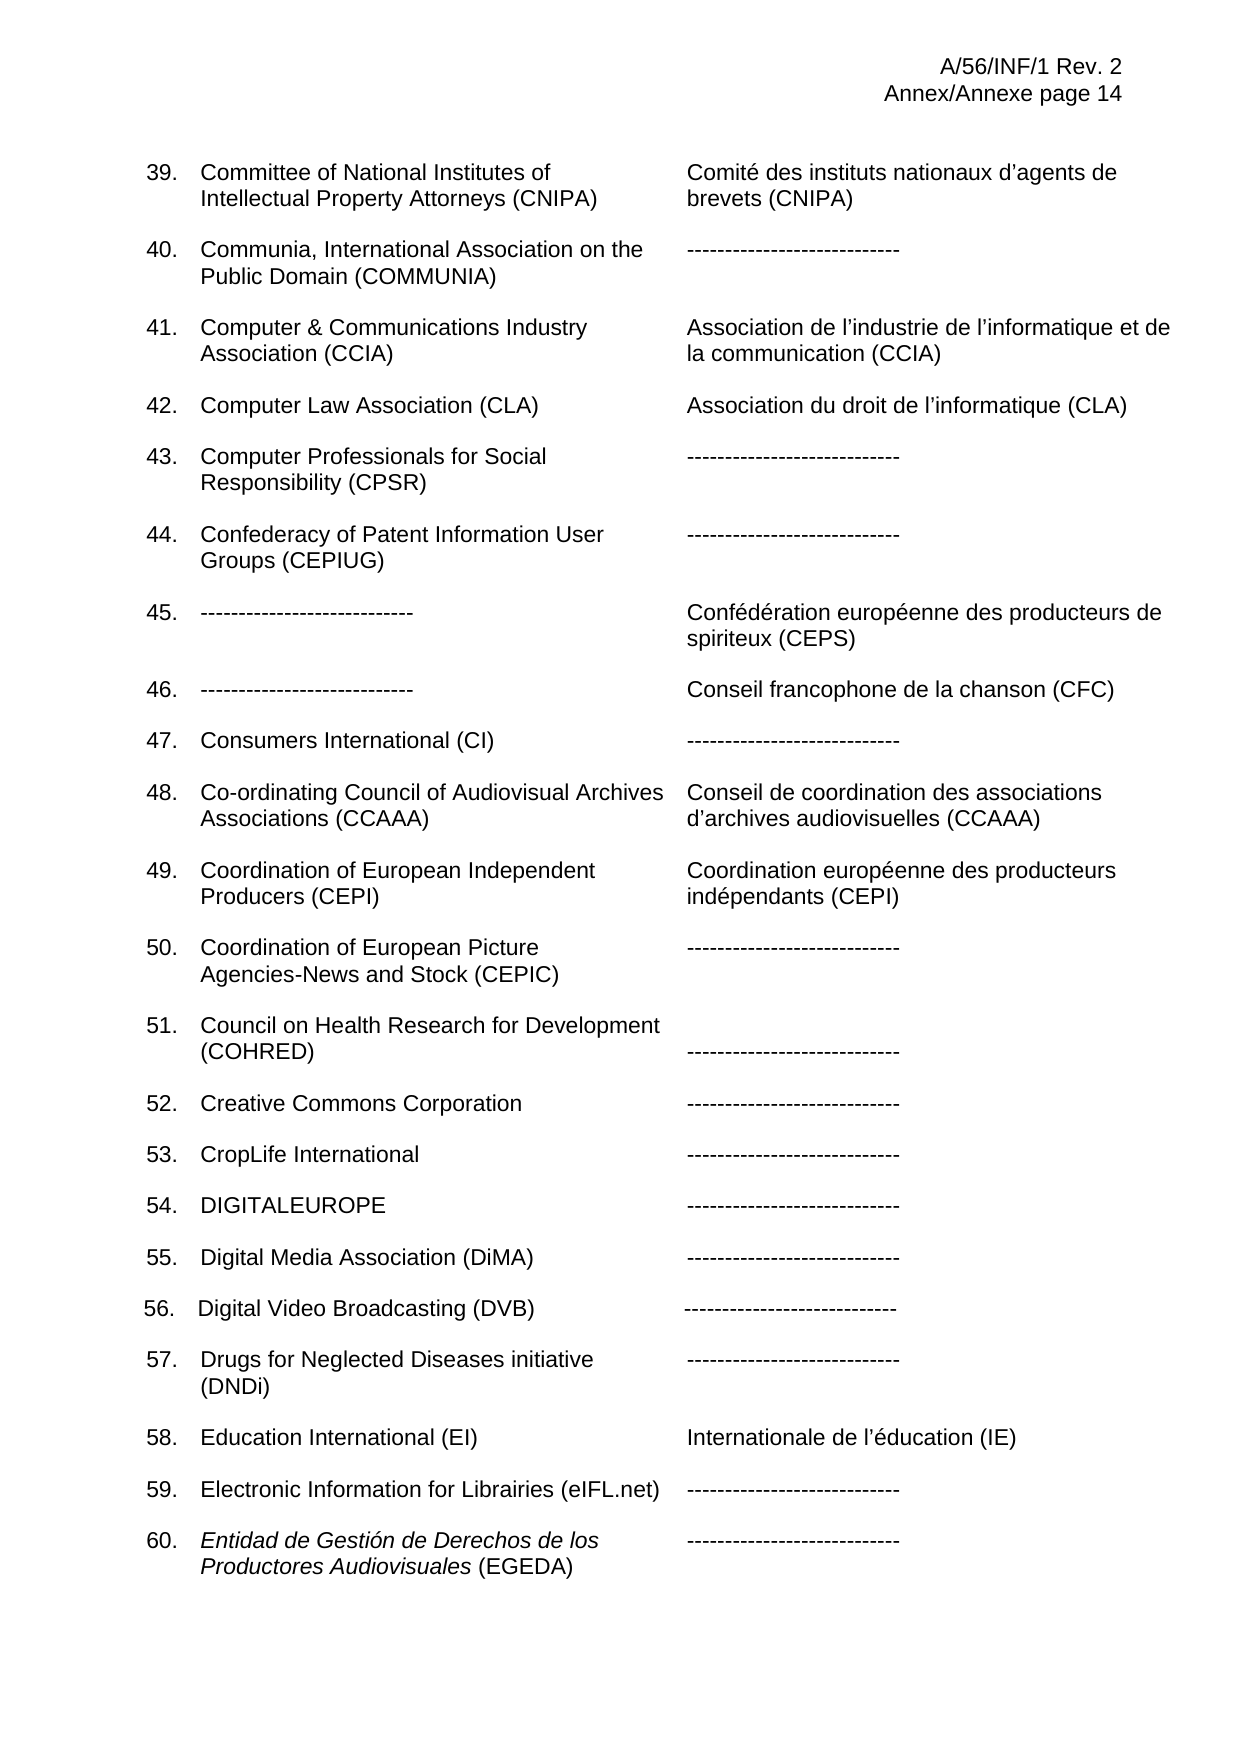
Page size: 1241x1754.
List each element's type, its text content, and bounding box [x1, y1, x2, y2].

table_cell ---------------------------- [675, 1012, 1188, 1090]
table_cell 45. [84, 599, 189, 676]
table_cell ---------------------------- [673, 1295, 1185, 1346]
table_cell Council on Health Research for Development (COHRED) [189, 1012, 675, 1090]
table_cell Computer Law Association (CLA) [189, 392, 675, 443]
table_cell ---------------------------- [675, 1090, 1188, 1141]
table_cell 44. [84, 521, 189, 598]
table_cell 39. [84, 159, 189, 236]
table_cell Computer Professionals for Social Responsibility (CPSR) [189, 443, 675, 521]
table_cell Digital Media Association (DiMA) [189, 1244, 675, 1295]
table_cell 49. [84, 857, 189, 934]
table_cell CropLife International [189, 1141, 675, 1192]
table_cell 42. [84, 392, 189, 443]
table_cell 52. [84, 1090, 189, 1141]
table_cell Creative Commons Corporation [189, 1090, 675, 1141]
table_cell Association du droit de l’informatique (CLA) [675, 392, 1188, 443]
table_cell Internationale de l’éducation (IE) [675, 1424, 1188, 1476]
table_cell Entidad de Gestión de Derechos de los Productores Audiovisuales (EGEDA) [189, 1527, 675, 1604]
table_cell Digital Video Broadcasting (DVB) [186, 1295, 672, 1346]
table_cell ---------------------------- [675, 1141, 1188, 1192]
table_cell Conseil francophone de la chanson (CFC) [675, 676, 1188, 727]
table_cell Comité des instituts nationaux d’agents de brevets (CNIPA) [675, 159, 1188, 236]
table_cell Coordination européenne des producteurs indépendants (CEPI) [675, 857, 1188, 934]
table_cell ---------------------------- [675, 236, 1188, 314]
table_cell 51. [84, 1012, 189, 1090]
table_cell Computer & Communications Industry Association (CCIA) [189, 314, 675, 392]
table_cell Communia, International Association on the Public Domain (COMMUNIA) [189, 236, 675, 314]
table_cell 59. [84, 1476, 189, 1527]
table_cell ---------------------------- [675, 1527, 1188, 1604]
table_cell Drugs for Neglected Diseases initiative (DNDi) [189, 1346, 675, 1424]
table_cell ---------------------------- [189, 676, 675, 727]
table_cell 46. [84, 676, 189, 727]
table_cell 43. [84, 443, 189, 521]
table_cell ---------------------------- [675, 1476, 1188, 1527]
table_cell ---------------------------- [675, 1346, 1188, 1424]
table_cell 60. [84, 1527, 189, 1604]
table_cell 53. [84, 1141, 189, 1192]
table_cell 56. [82, 1295, 186, 1346]
table_cell ---------------------------- [675, 728, 1188, 779]
table_cell 55. [84, 1244, 189, 1295]
table_cell ---------------------------- [189, 599, 675, 676]
table_cell Electronic Information for Librairies (eIFL.net) [189, 1476, 675, 1527]
table_cell 40. [84, 236, 189, 314]
table_cell 41. [84, 314, 189, 392]
table_cell 58. [84, 1424, 189, 1476]
table_cell Education International (EI) [189, 1424, 675, 1476]
table_cell 48. [84, 779, 189, 857]
table_cell 57. [84, 1346, 189, 1424]
table_cell 54. [84, 1193, 189, 1244]
table_cell Committee of National Institutes of Intellectual Property Attorneys (CNIPA) [189, 159, 675, 236]
table_cell Consumers International (CI) [189, 728, 675, 779]
table_cell ---------------------------- [675, 934, 1188, 1012]
table_cell 50. [84, 934, 189, 1012]
table_cell Conseil de coordination des associations d’archives audiovisuelles (CCAAA) [675, 779, 1188, 857]
table_cell Coordination of European Independent Producers (CEPI) [189, 857, 675, 934]
table_cell ---------------------------- [675, 521, 1188, 598]
table_cell ---------------------------- [675, 1193, 1188, 1244]
table_cell DIGITALEUROPE [189, 1193, 675, 1244]
table_cell ---------------------------- [675, 1244, 1188, 1295]
table_cell Confederacy of Patent Information User Groups (CEPIUG) [189, 521, 675, 598]
table_cell Confédération européenne des producteurs de spiriteux (CEPS) [675, 599, 1188, 676]
table_cell Association de l’industrie de l’informatique et de la communication (CCIA) [675, 314, 1188, 392]
table_cell Coordination of European Picture Agencies-News and Stock (CEPIC) [189, 934, 675, 1012]
table_cell ---------------------------- [675, 443, 1188, 521]
table_cell Co-ordinating Council of Audiovisual Archives Associations (CCAAA) [189, 779, 675, 857]
table_cell 47. [84, 728, 189, 779]
